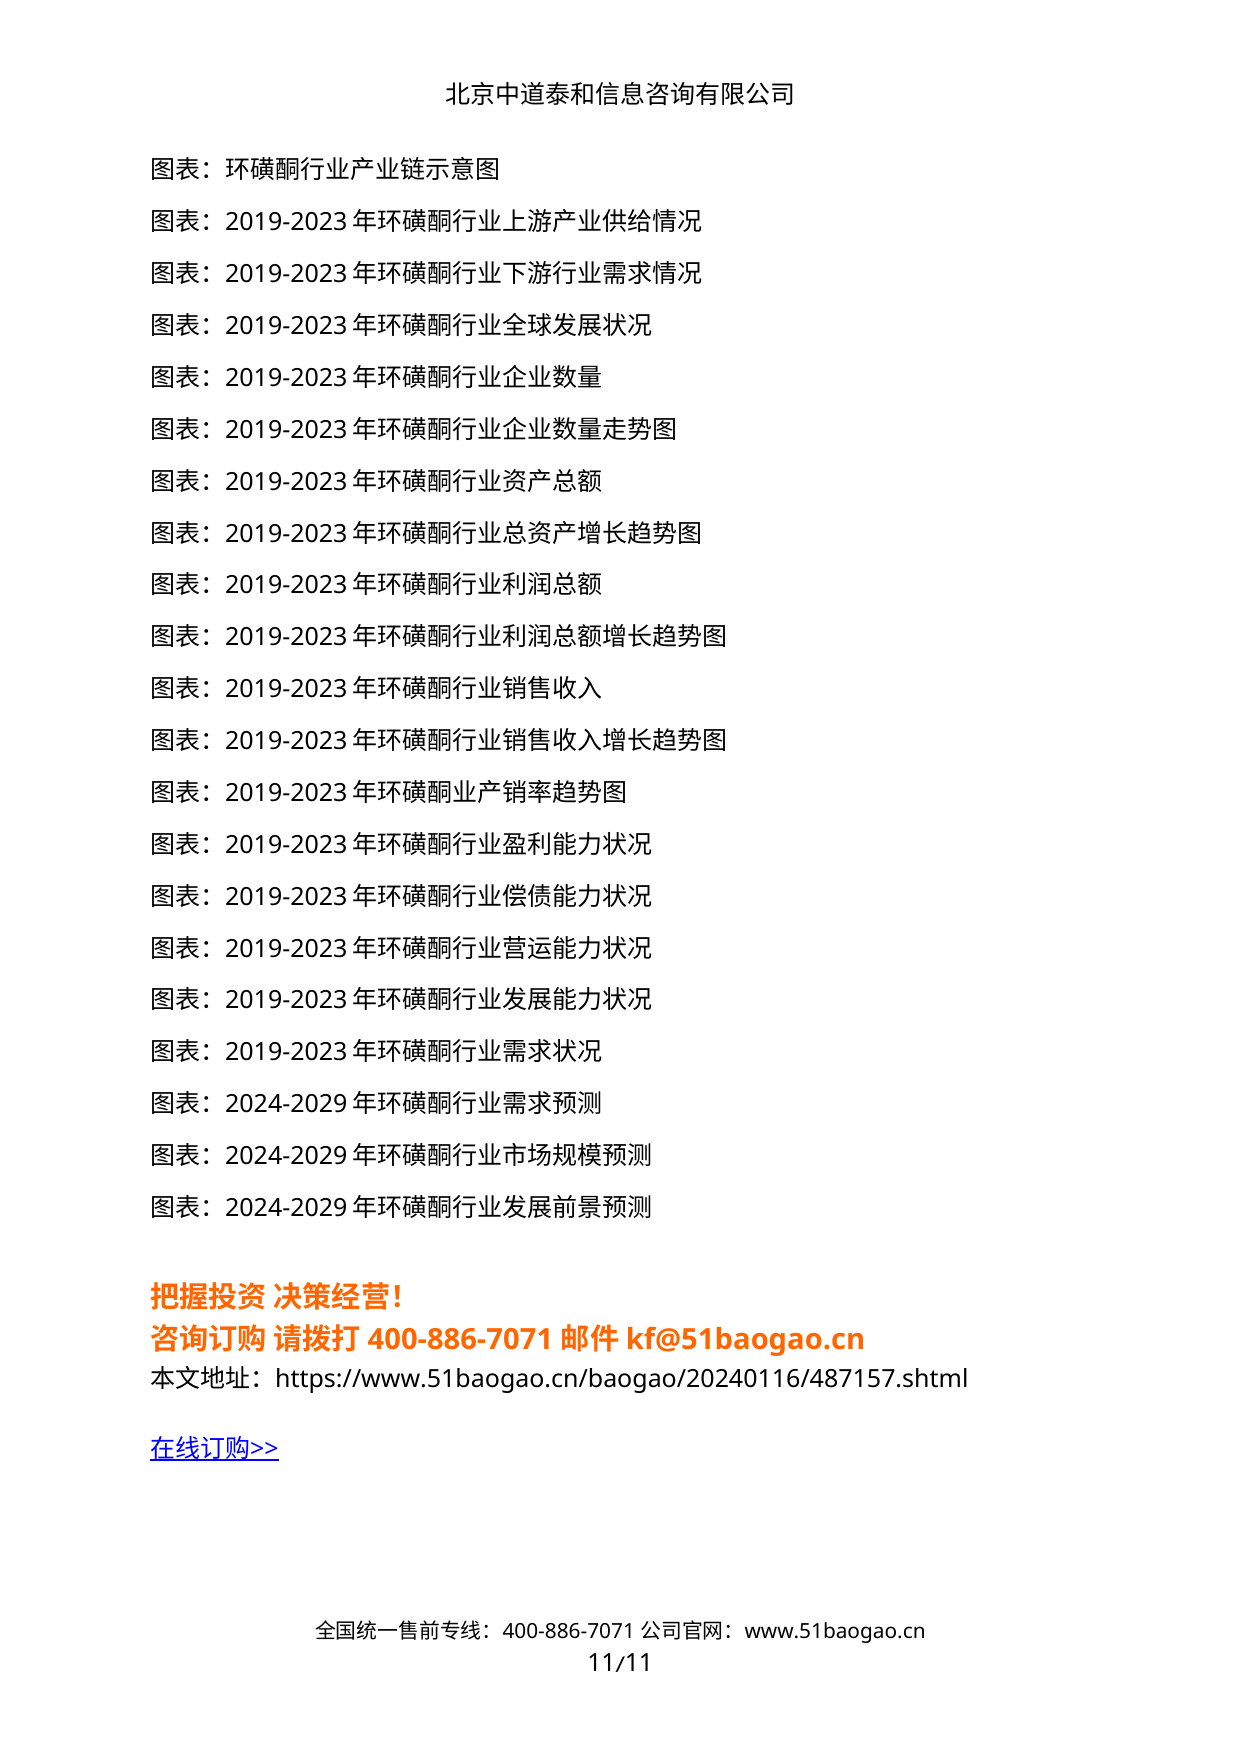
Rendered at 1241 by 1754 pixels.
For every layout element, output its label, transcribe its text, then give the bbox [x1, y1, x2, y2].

text 图表：2019-2023年环磺酮行业需求状况 [150, 1032, 1090, 1068]
text 把握投资 决策经营！咨询订购 请拨打 400-886-7071 邮件 kf@51baogao.cn本文地址：https://www.51baogao.cn/baogao/20240116/487157.shtml [150, 1239, 1090, 1394]
text 图表：2019-2023年环磺酮行业发展能力状况 [150, 980, 1090, 1016]
text 图表：环磺酮行业产业链示意图 [150, 150, 1090, 186]
text 图表：2019-2023年环磺酮行业盈利能力状况 [150, 824, 1090, 861]
text 图表：2019-2023年环磺酮行业销售收入增长趋势图 [150, 721, 1090, 757]
text 在线订购>> [150, 1394, 1090, 1465]
text 图表：2019-2023年环磺酮行业下游行业需求情况 [150, 254, 1090, 290]
text 图表：2019-2023年环磺酮行业企业数量 [150, 357, 1090, 394]
text 图表：2024-2029年环磺酮行业市场规模预测 [150, 1136, 1090, 1172]
text 图表：2019-2023年环磺酮行业资产总额 [150, 461, 1090, 497]
text 图表：2019-2023年环磺酮行业总资产增长趋势图 [150, 513, 1090, 549]
text 图表：2019-2023年环磺酮行业利润总额 [150, 565, 1090, 601]
text 图表：2019-2023年环磺酮行业全球发展状况 [150, 306, 1090, 342]
text 图表：2019-2023年环磺酮业产销率趋势图 [150, 772, 1090, 809]
text 图表：2019-2023年环磺酮行业销售收入 [150, 669, 1090, 705]
text 图表：2024-2029年环磺酮行业需求预测 [150, 1084, 1090, 1120]
text 图表：2019-2023年环磺酮行业营运能力状况 [150, 928, 1090, 964]
text 图表：2019-2023年环磺酮行业企业数量走势图 [150, 409, 1090, 446]
text 图表：2019-2023年环磺酮行业利润总额增长趋势图 [150, 617, 1090, 653]
text 图表：2019-2023年环磺酮行业偿债能力状况 [150, 876, 1090, 912]
text 图表：2024-2029年环磺酮行业发展前景预测 [150, 1187, 1090, 1224]
text 图表：2019-2023年环磺酮行业上游产业供给情况 [150, 202, 1090, 238]
